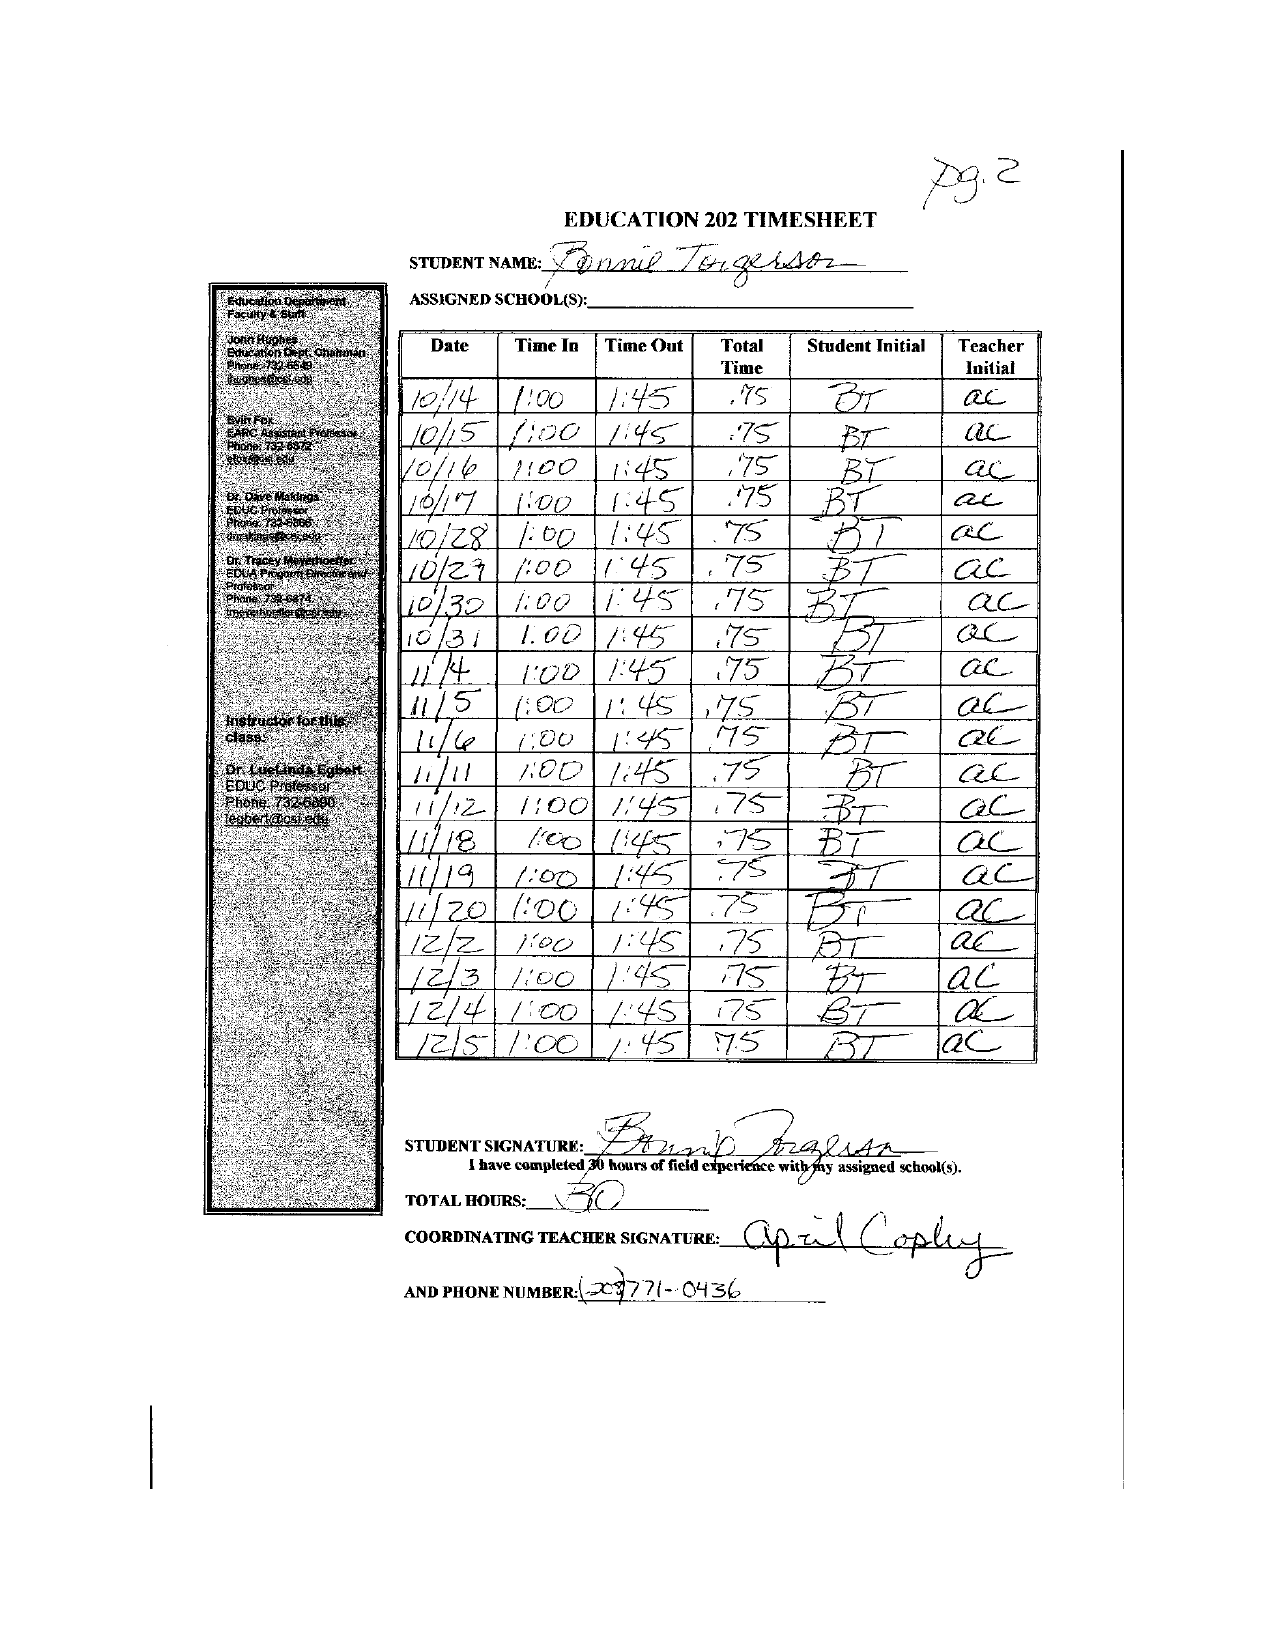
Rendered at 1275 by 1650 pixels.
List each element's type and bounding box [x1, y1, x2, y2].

picture [150, 150, 1124, 1489]
